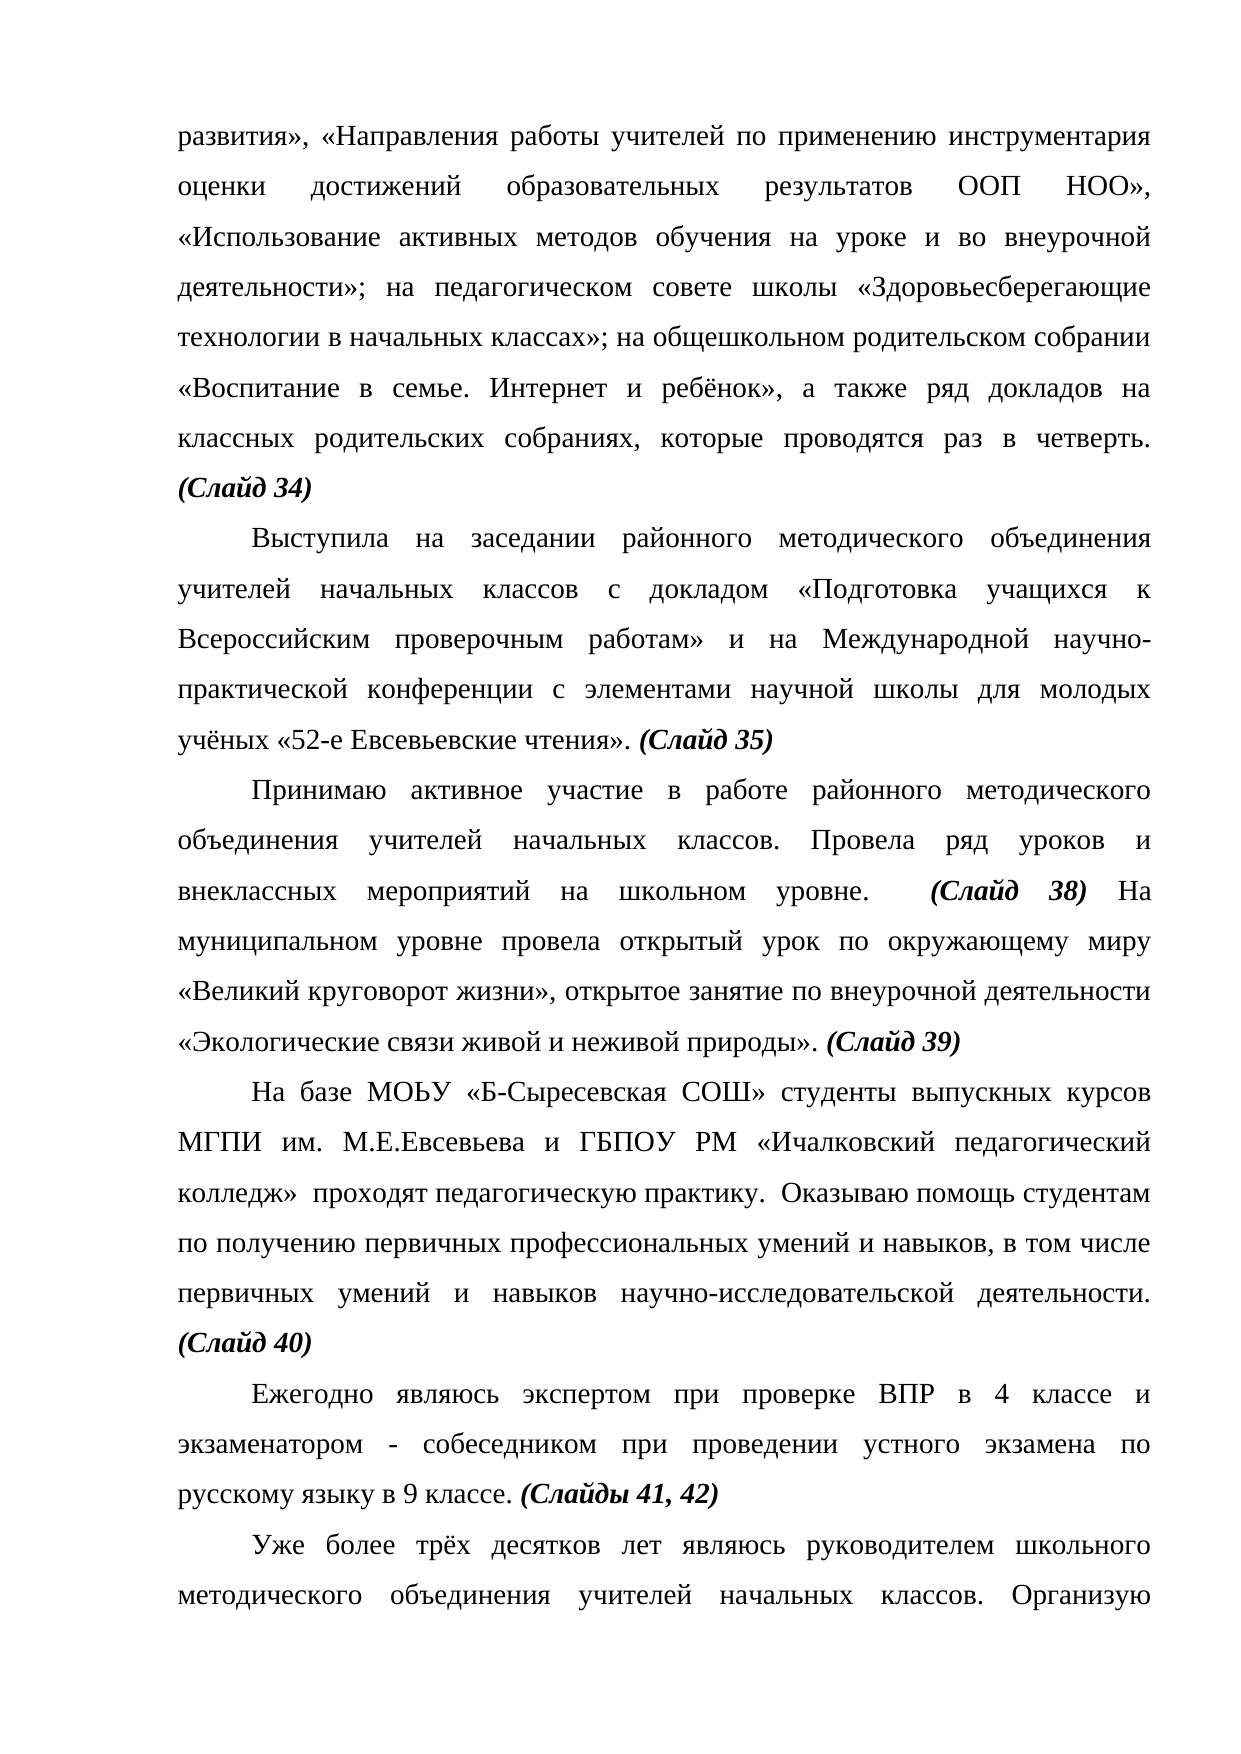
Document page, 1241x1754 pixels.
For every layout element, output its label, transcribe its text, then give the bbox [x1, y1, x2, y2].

text На базе МОЬУ «Б-Сыресевская СОШ» студенты выпускных курсов МГПИ им. М.Е.Евсевьева и ГБПОУ РМ «Ичалковский педагогический колледж» проходят педагогическую практику. Оказываю помощь студентам по получению первичных профессиональных умений и навыков, в том числе первичных умений и навыков научно-исследовательской деятельности. (Слайд 40) [177, 1074, 1152, 1359]
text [177, 1527, 1152, 1611]
text Принимаю активное участие в работе районного методического объединения учителей начальных классов. Провела ряд уроков и внеклассных мероприятий на школьном уровне. (Слайд 38) На муниципальном уровне провела открытый урок по окружающему миру «Великий круговорот жизни», открытое занятие по внеурочной деятельности «Экологические связи живой и неживой природы». (Слайд 39) [177, 772, 1152, 1057]
text Ежегодно являюсь экспертом при проверке ВПР в 4 классе и экзаменатором - собеседником при проведении устного экзамена по русскому языку в 9 классе. (Слайды 41, 42) [177, 1376, 1152, 1510]
text Выступила на заседании районного методического объединения учителей начальных классов с докладом «Подготовка учащихся к Всероссийским проверочным работам» и на Международной научно-практической конференции с элементами научной школы для молодых учёных «52-е Евсевьевские чтения». (Слайд 35) [177, 521, 1152, 755]
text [177, 118, 1152, 504]
